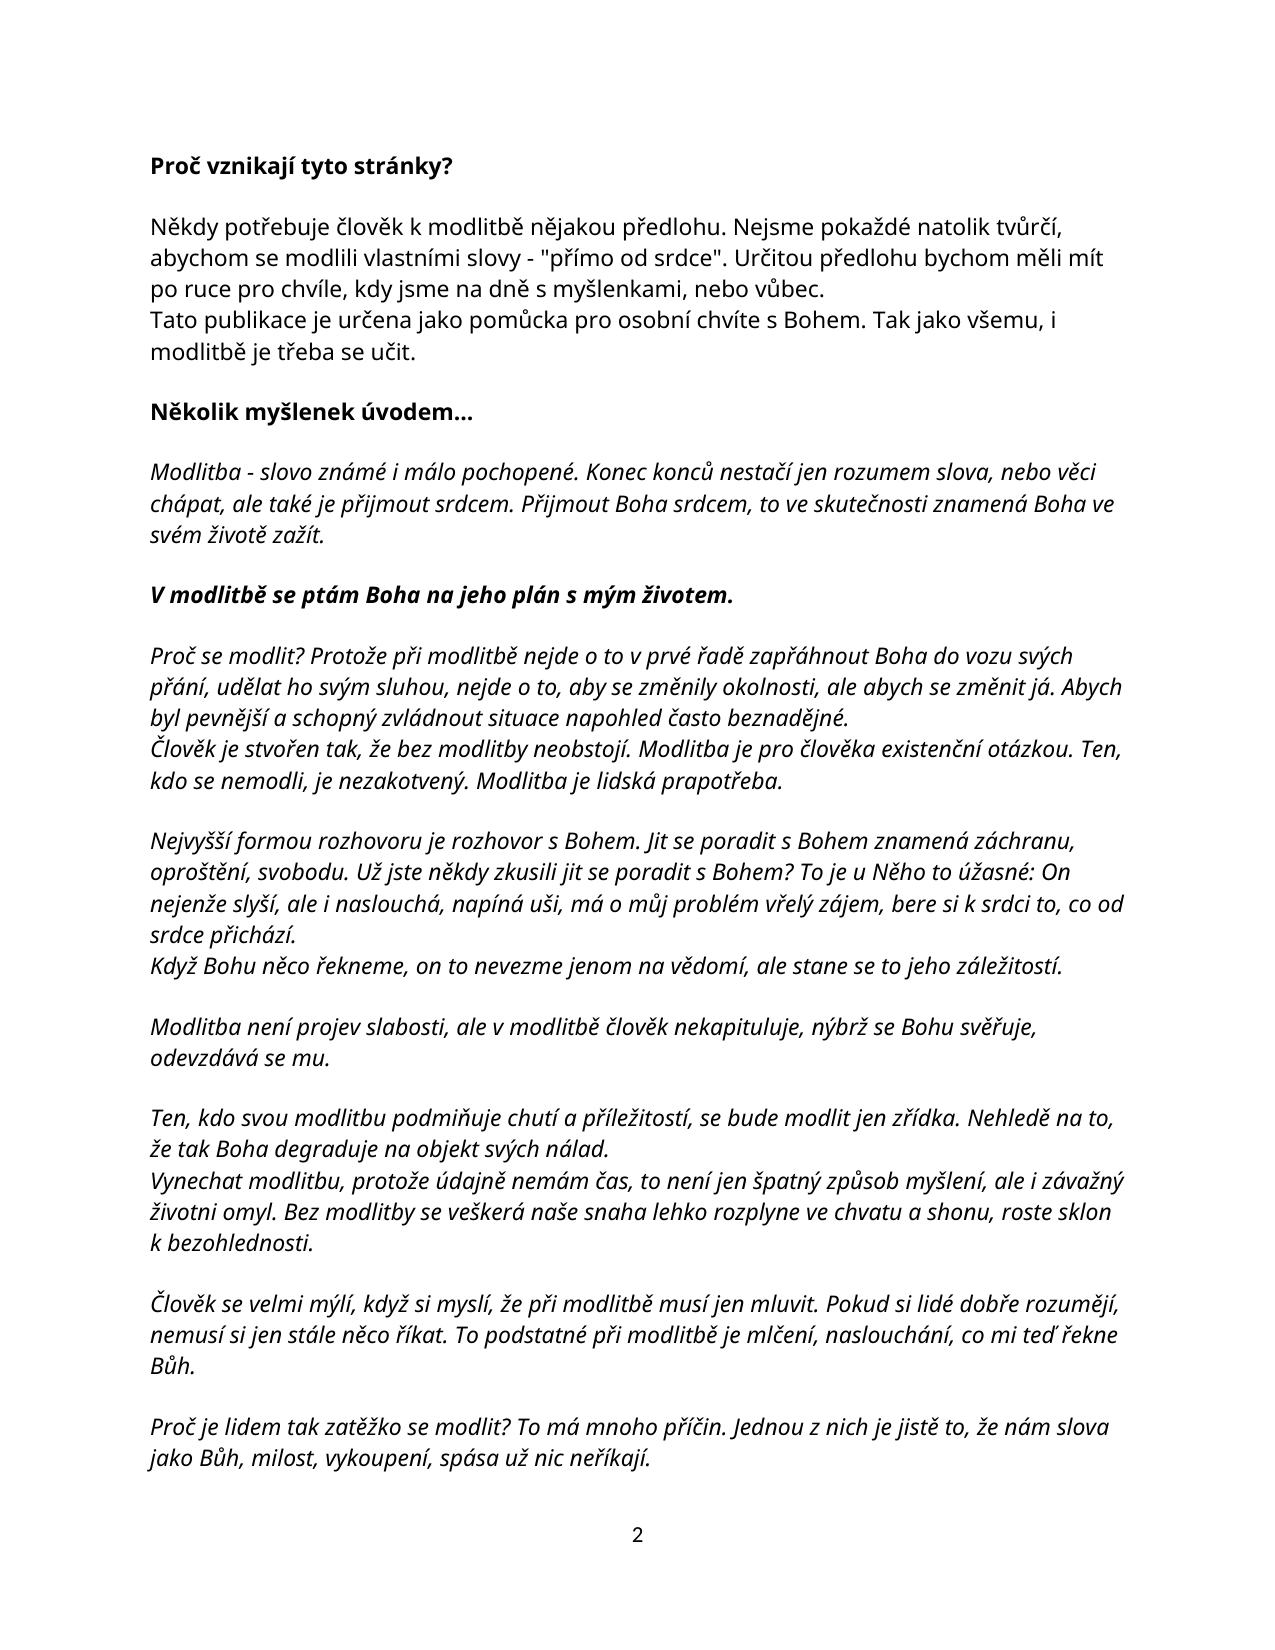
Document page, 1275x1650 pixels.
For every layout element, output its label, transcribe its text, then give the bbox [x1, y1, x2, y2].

text Modlitba - slovo známé i málo pochopené. Konec konců nestačí jen rozumem slova, nebo věci chápat, ale také je přijmout srdcem. Přijmout Boha srdcem, to ve skutečnosti znamená Boha ve svém životě zažít. [150, 456, 1125, 550]
text Proč je lidem tak zatěžko se modlit? To má mnoho příčin. Jednou z nich je jistě to, že nám slova jako Bůh, milost, vykoupení, spása už nic neříkají. [150, 1410, 1125, 1473]
text V modlitbě se ptám Boha na jeho plán s mým životem. [150, 579, 1125, 610]
text Člověk se velmi mýlí, když si myslí, že při modlitbě musí jen mluvit. Pokud si lidé dobře rozumějí, nemusí si jen stále něco říkat. To podstatné při modlitbě je mlčení, naslouchání, co mi teď řekne Bůh. [150, 1287, 1125, 1381]
text Ten, kdo svou modlitbu podmiňuje chutí a příležitostí, se bude modlit jen zřídka. Nehledě na to, že tak Boha degraduje na objekt svých nálad. Vynechat modlitbu, protože údajně nemám čas, to není jen špatný způsob myšlení, ale i závažný životni omyl. Bez modlitby se veškerá naše snaha lehko rozplyne ve chvatu a shonu, roste sklon k bezohlednosti. [150, 1102, 1125, 1258]
text Proč vznikají tyto stránky? [150, 150, 1125, 181]
text Několik myšlenek úvodem... [150, 396, 1125, 427]
text Někdy potřebuje člověk k modlitbě nějakou předlohu. Nejsme pokaždé natolik tvůrčí, abychom se modlili vlastními slovy - "přímo od srdce". Určitou předlohu bychom měli mít po ruce pro chvíle, kdy jsme na dně s myšlenkami, nebo vůbec. Tato publikace je určena jako pomůcka pro osobní chvíte s Bohem. Tak jako všemu, i modlitbě je třeba se učit. [150, 210, 1125, 367]
text Nejvyšší formou rozhovoru je rozhovor s Bohem. Jit se poradit s Bohem znamená záchranu, oproštění, svobodu. Už jste někdy zkusili jit se poradit s Bohem? To je u Něho to úžasné: On nejenže slyší, ale i naslouchá, napíná uši, má o můj problém vřelý zájem, bere si k srdci to, co od srdce přichází. Když Bohu něco řekneme, on to nevezme jenom na vědomí, ale stane se to jeho záležitostí. [150, 825, 1125, 981]
text Modlitba není projev slabosti, ale v modlitbě člověk nekapituluje, nýbrž se Bohu svěřuje, odevzdává se mu. [150, 1010, 1125, 1073]
text Proč se modlit? Protože při modlitbě nejde o to v prvé řadě zapřáhnout Boha do vozu svých přání, udělat ho svým sluhou, nejde o to, aby se změnily okolnosti, ale abych se změnit já. Abych byl pevnější a schopný zvládnout situace napohled často beznadějné. Člověk je stvořen tak, že bez modlitby neobstojí. Modlitba je pro člověka existenční otázkou. Ten, kdo se nemodli, je nezakotvený. Modlitba je lidská prapotřeba. [150, 639, 1125, 796]
